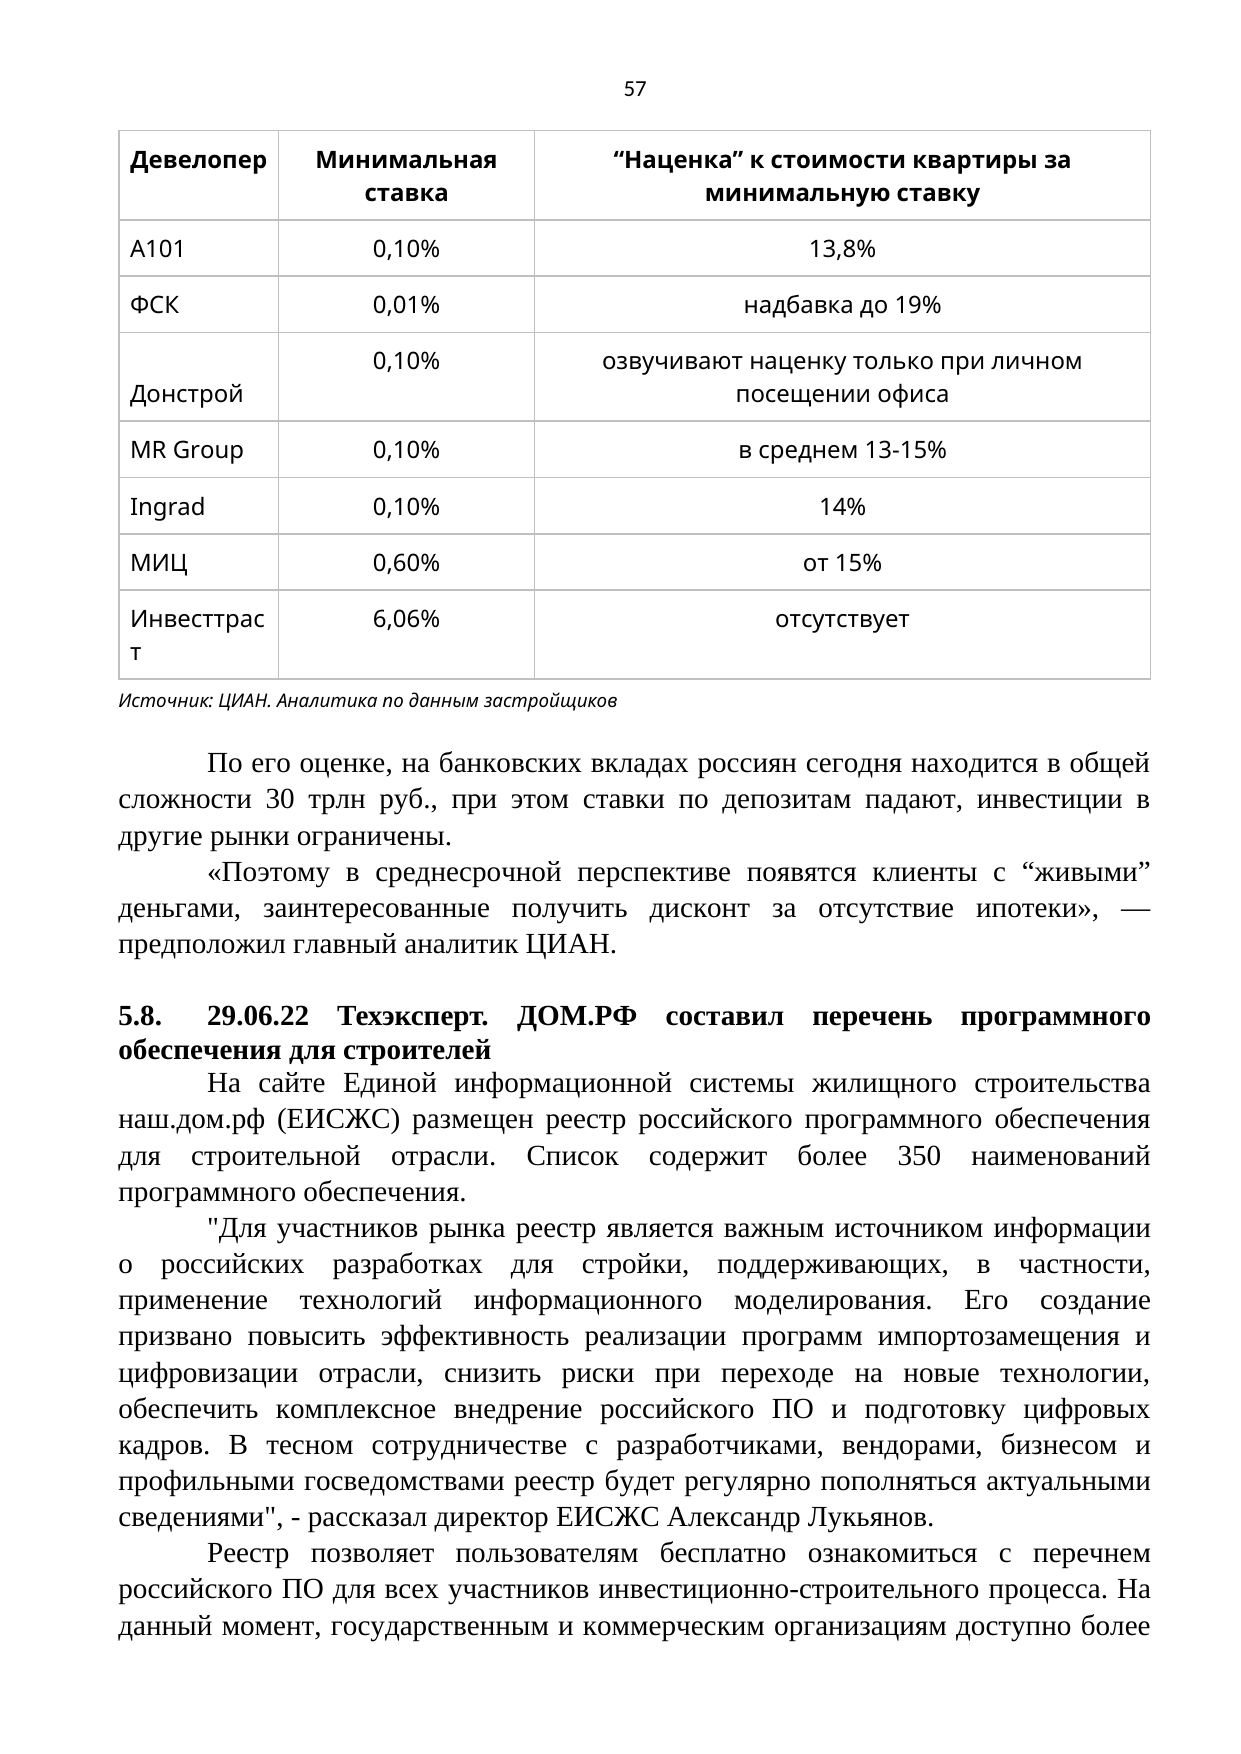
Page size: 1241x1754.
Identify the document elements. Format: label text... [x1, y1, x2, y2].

table_cell надбавка до 19% [535, 277, 1150, 331]
text На сайте Единой информационной системы жилищного строительства наш.дом.рф (ЕИСЖС) размещен реестр российского программного обеспечения для строительной отрасли. Список содержит более 350 наименований программного обеспечения. [118, 1066, 1152, 1207]
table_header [535, 131, 1150, 219]
text «Поэтому в среднесрочной перспективе появятся клиенты с “живыми” деньгами, заинтересованные получить дисконт за отсутствие ипотеки», — предположил главный аналитик ЦИАН. [118, 854, 1152, 960]
table_cell отсутствует [535, 591, 1150, 678]
text "Для участников рынка реестр является важным источником информации о российских разработках для стройки, поддерживающих, в частности, применение технологий информационного моделирования. Его создание призвано повысить эффективность реализации программ импортозамещения и цифровизации отрасли, снизить риски при переходе на новые технологии, обеспечить комплексное внедрение российского ПО и подготовку цифровых кадров. В тесном сотрудничестве с разработчиками, вендорами, бизнесом и профильными госведомствами реестр будет регулярно пополняться актуальными сведениями", - рассказал директор ЕИСЖС Александр Лукьянов. [118, 1210, 1152, 1533]
table_cell 0,10% [279, 422, 534, 477]
table_cell Донстрой [120, 333, 278, 420]
table_cell 0,10% [279, 478, 534, 533]
table_cell Инвесттраст [120, 591, 278, 678]
table_cell MR Group [120, 422, 278, 477]
table_cell МИЦ [120, 535, 278, 589]
table_cell 6,06% [279, 591, 534, 678]
table_cell 0,10% [279, 221, 534, 275]
table_cell Ingrad [120, 478, 278, 533]
table_cell ФСК [120, 277, 278, 331]
table_header Девелопер [120, 131, 278, 219]
table_cell 14% [535, 478, 1150, 533]
table_cell 0,01% [279, 277, 534, 331]
table_cell 0,60% [279, 535, 534, 589]
table_cell от 15% [535, 535, 1150, 589]
table_cell 13,8% [535, 221, 1150, 275]
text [118, 1535, 1152, 1641]
table_cell А101 [120, 221, 278, 275]
subtitle 29.06.22 Техэксперт. ДОМ.РФ составил перечень программного обеспечения для строителей [118, 998, 1152, 1066]
table_header Минимальная ставка [279, 131, 534, 219]
text Источник: ЦИАН. Аналитика по данным застройщиков [118, 680, 1152, 713]
text По его оценке, на банковских вкладах россиян сегодня находится в общей сложности 30 трлн руб., при этом ставки по депозитам падают, инвестиции в другие рынки ограничены. [118, 745, 1152, 851]
table_cell 0,10% [279, 333, 534, 420]
table_cell в среднем 13-15% [535, 422, 1150, 477]
table_cell озвучивают наценку только при личном посещении офиса [535, 333, 1150, 420]
